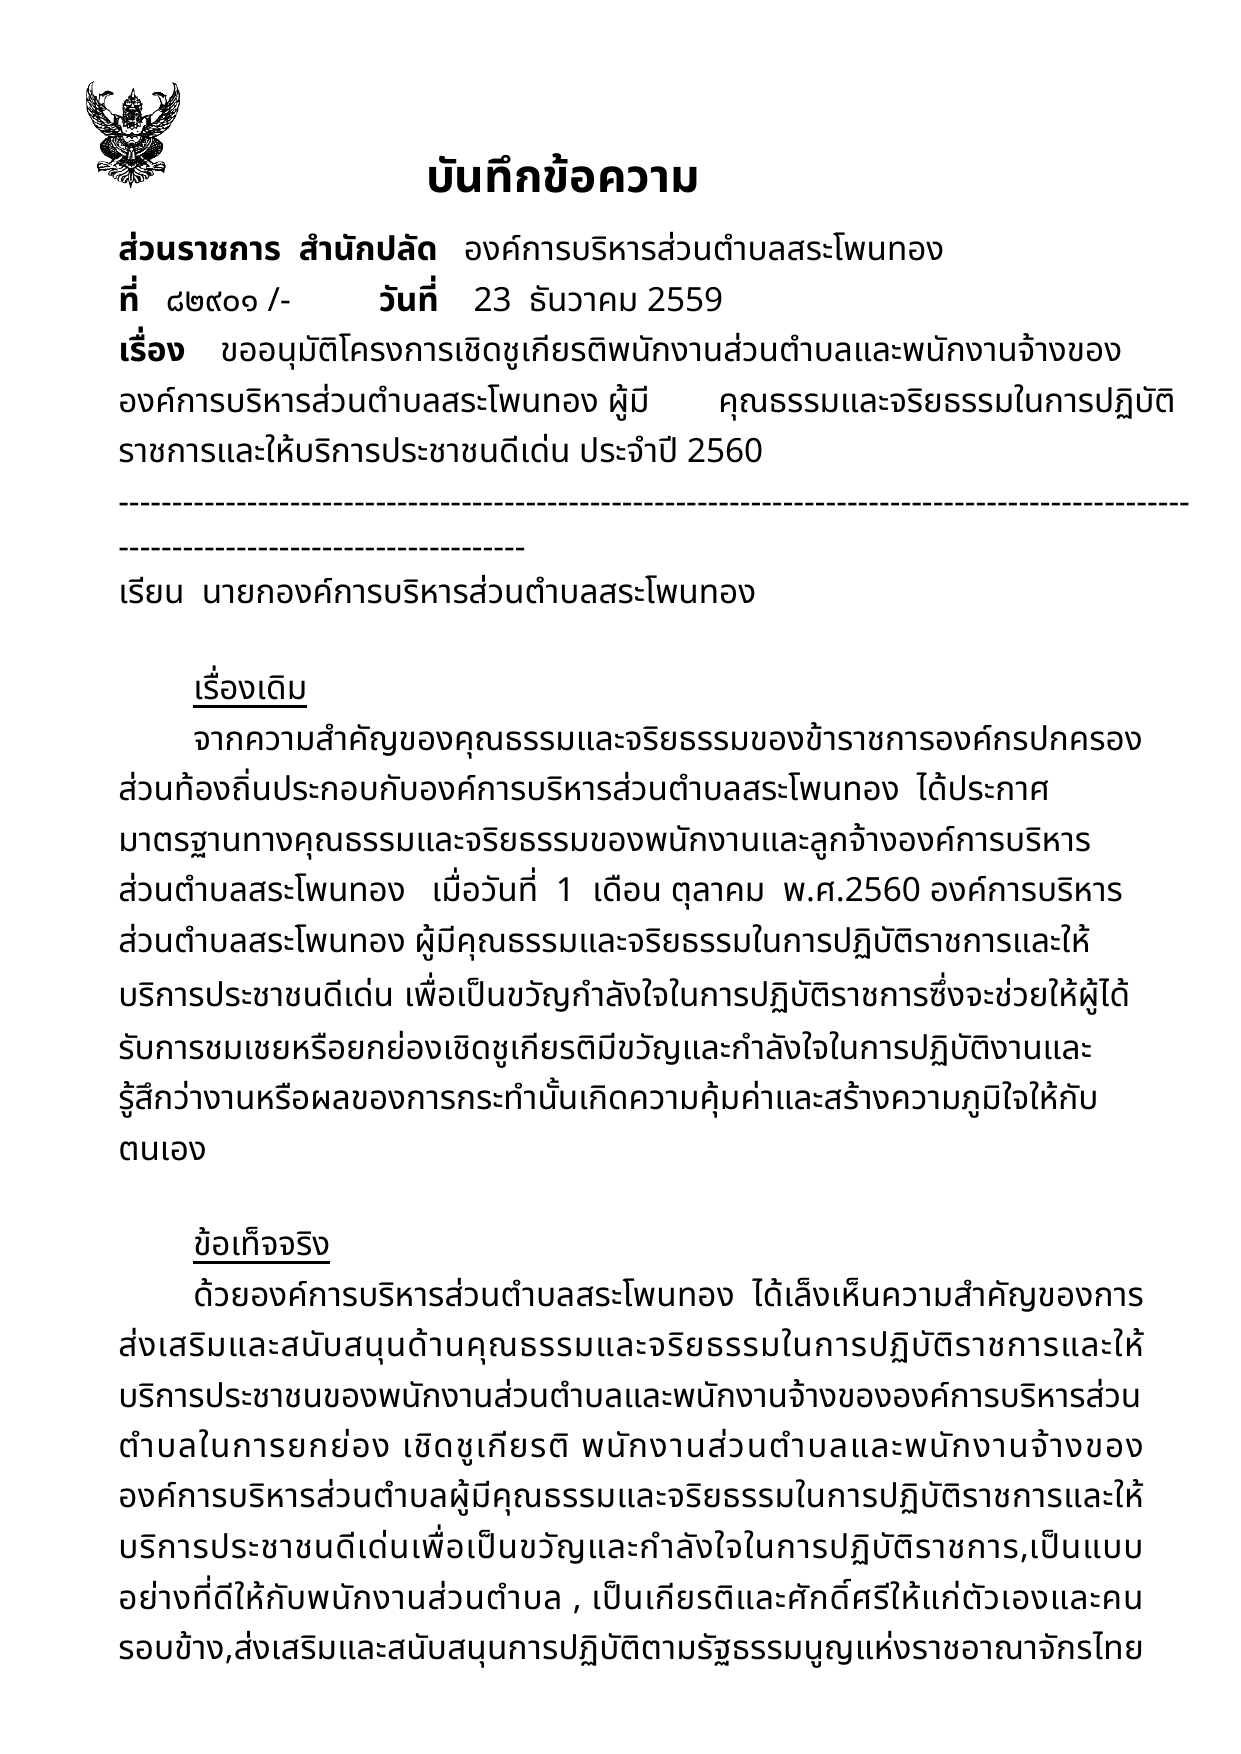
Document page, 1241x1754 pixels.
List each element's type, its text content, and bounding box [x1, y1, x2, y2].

text ข้อเท็จจริง [118, 1220, 1144, 1271]
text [118, 1271, 1144, 1675]
picture [80, 76, 183, 195]
text ------------------------------------------------------------------------------------------------------------------------------------------ [118, 478, 1200, 568]
text เรื่อง ขออนุมัติโครงการเชิดชูเกียรติพนักงานส่วนตำบลและพนักงานจ้างขององค์การบริหารส่วนตำบลสระโพนทอง ผู้มี คุณธรรมและจริยธรรมในการปฏิบัติราชการและให้บริการประชาชนดีเด่น ประจำปี 2560 [118, 326, 1200, 478]
text จากความสำคัญของคุณธรรมและจริยธรรมของข้าราชการองค์กรปกครองส่วนท้องถิ่นประกอบกับองค์การบริหารส่วนตำบลสระโพนทอง ได้ประกาศมาตรฐานทางคุณธรรมและจริยธรรมของพนักงานและลูกจ้างองค์การบริหารส่วนตำบลสระโพนทอง เมื่อวันที่ 1 เดือน ตุลาคม พ.ศ.2560 องค์การบริหารส่วนตำบลสระโพนทอง ผู้มีคุณธรรมและจริยธรรมในการปฏิบัติราชการและให้บริการประชาชนดีเด่น เพื่อเป็นขวัญกำลังใจในการปฏิบัติราชการซึ่งจะช่วยให้ผู้ได้รับการชมเชยหรือยกย่องเชิดชูเกียรติมีขวัญและกำลังใจในการปฏิบัติงานและรู้สึกว่างานหรือผลของการกระทำนั้นเกิดความคุ้มค่าและสร้างความภูมิใจให้กับตนเอง [118, 715, 1144, 1175]
text ส่วนราชการ สำนักปลัด องค์การบริหารส่วนตำบลสระโพนทอง [118, 225, 1144, 275]
text ที่ ๘๒๙๐๑ /- วันที่ 23 ธันวาคม 2559 [118, 275, 1144, 326]
text เรียน นายกองค์การบริหารส่วนตำบลสระโพนทอง [118, 568, 1144, 619]
text เรื่องเดิม [118, 664, 1144, 715]
